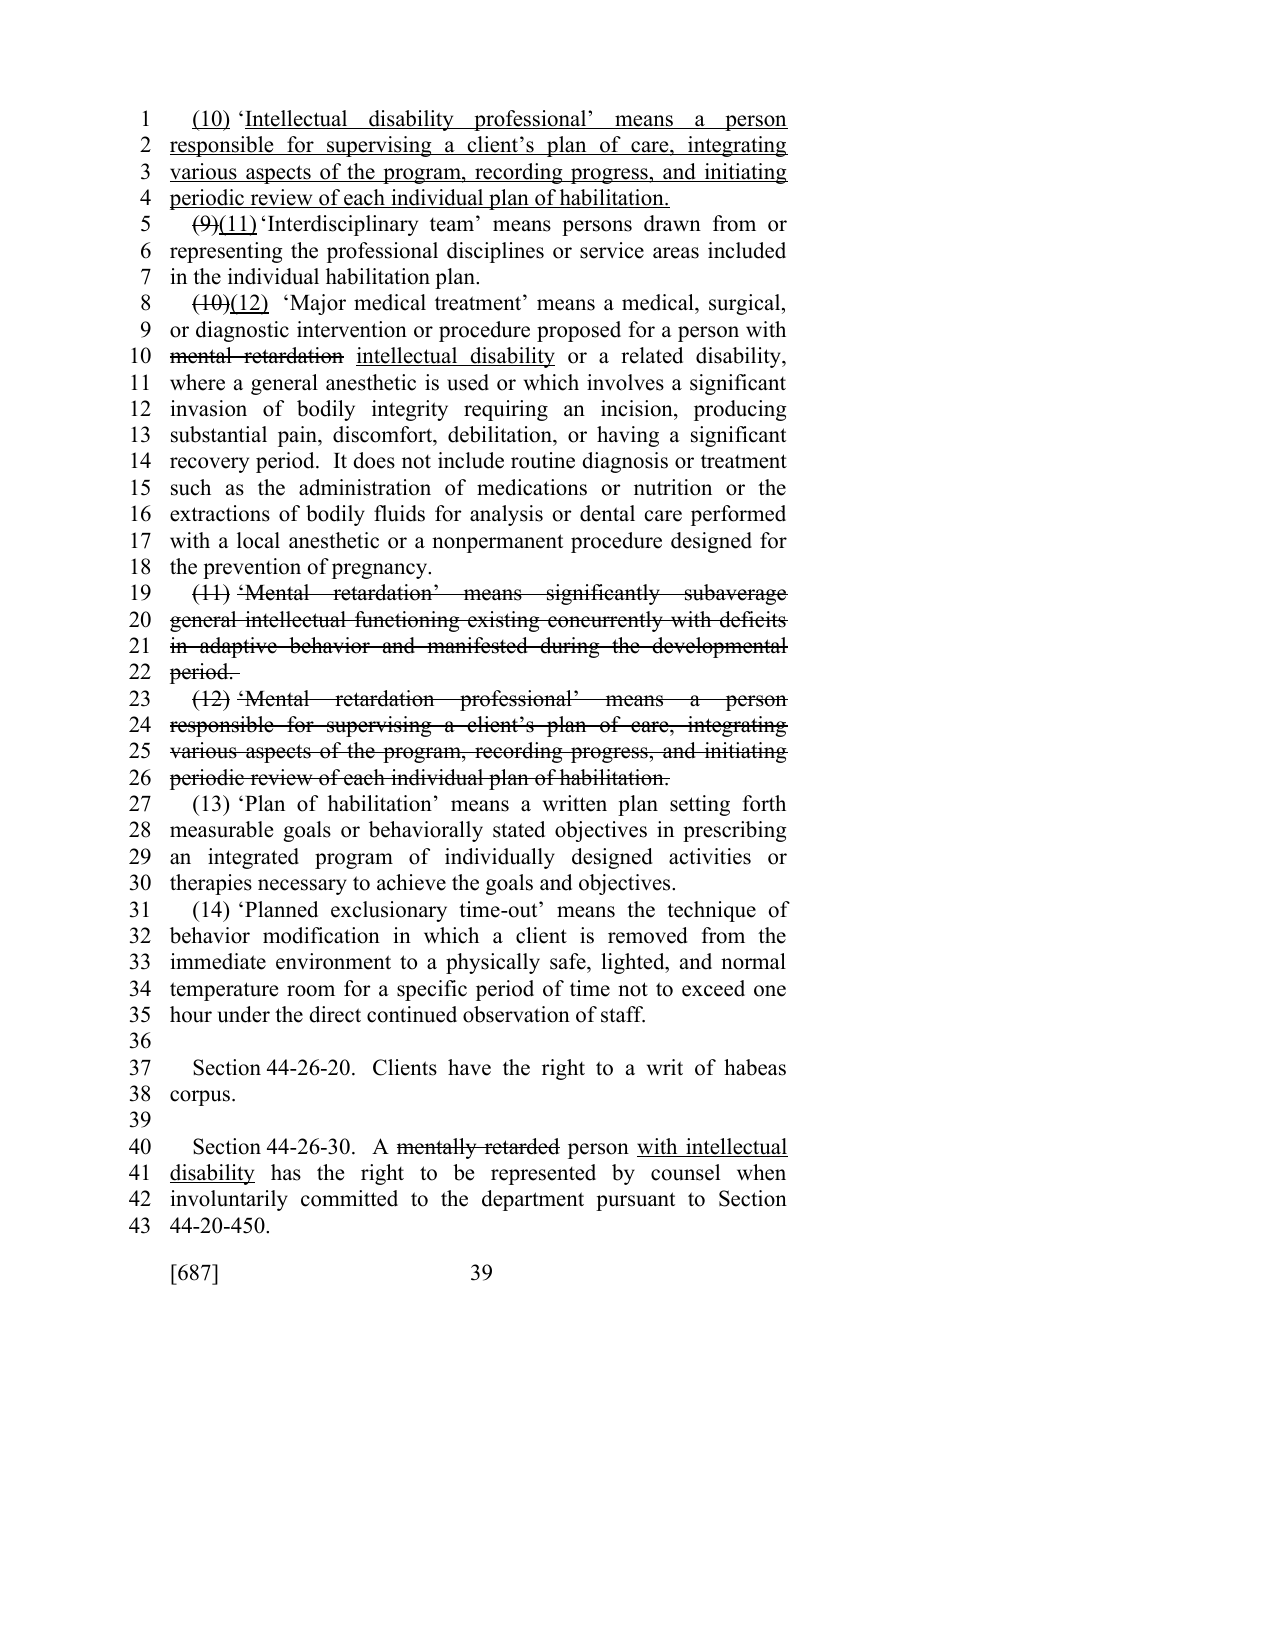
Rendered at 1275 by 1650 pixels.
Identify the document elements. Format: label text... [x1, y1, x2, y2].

text (12) ‘Mental retardation professional’ means a person responsible for supervising a client’s plan of care, integrating various aspects of the program, recording progress, and initiating periodic review of each individual plan of habilitation. [169, 726, 787, 752]
text (10) ‘Intellectual disability professional’ means a person responsible for supervising a client’s plan of care, integrating various aspects of the program, recording progress, and initiating periodic review of each individual plan of habilitation. [169, 105, 787, 154]
text Section 44-26-20. Clients have the right to a writ of habeas corpus. [169, 1054, 787, 1106]
text (10)(12) ‘Major medical treatment’ means a medical, surgical, or diagnostic intervention or procedure proposed for a person with mental retardation intellectual disability or a related disability, where a general anesthetic is used or which involves a significant invasion of bodily integrity requiring an incision, producing substantial pain, discomfort, debilitation, or having a significant recovery period. It does not include routine diagnosis or treatment such as the administration of medications or nutrition or the extractions of bodily fluids for analysis or dental care performed with a local anesthetic or a nonpermanent procedure designed for the prevention of pregnancy. [169, 289, 787, 579]
text (12) ‘Mental retardation professional’ means a person responsible for supervising a client’s plan of care, integrating various aspects of the program, recording progress, and initiating periodic review of each individual plan of habilitation. [169, 753, 787, 790]
text (10) ‘Intellectual disability professional’ means a person responsible for supervising a client’s plan of care, integrating various aspects of the program, recording progress, and initiating periodic review of each individual plan of habilitation. [169, 155, 787, 181]
text (11) ‘Mental retardation’ means significantly subaverage general intellectual functioning existing concurrently with deficits in adaptive behavior and manifested during the developmental period. [169, 647, 787, 685]
text Section 44-26-30. A mentally retarded person with intellectual disability has the right to be represented by counsel when involuntarily committed to the department pursuant to Section 44-20-450. [169, 1133, 787, 1238]
text (12) ‘Mental retardation professional’ means a person responsible for supervising a client’s plan of care, integrating various aspects of the program, recording progress, and initiating periodic review of each individual plan of habilitation. [169, 685, 787, 725]
text (13) ‘Plan of habilitation’ means a written plan setting forth measurable goals or behaviorally stated objectives in prescribing an integrated program of individually designed activities or therapies necessary to achieve the goals and objectives. [169, 790, 787, 896]
text (9)(11) ‘Interdisciplinary team’ means persons drawn from or representing the professional disciplines or service areas included in the individual habilitation plan. [169, 210, 787, 289]
text (14) ‘Planned exclusionary time-out’ means the technique of behavior modification in which a client is removed from the immediate environment to a physically safe, lighted, and normal temperature room for a specific period of time not to exceed one hour under the direct continued observation of staff. [169, 896, 787, 1027]
text (10) ‘Intellectual disability professional’ means a person responsible for supervising a client’s plan of care, integrating various aspects of the program, recording progress, and initiating periodic review of each individual plan of habilitation. [169, 182, 787, 210]
text (11) ‘Mental retardation’ means significantly subaverage general intellectual functioning existing concurrently with deficits in adaptive behavior and manifested during the developmental period. [169, 579, 787, 620]
text (11) ‘Mental retardation’ means significantly subaverage general intellectual functioning existing concurrently with deficits in adaptive behavior and manifested during the developmental period. [169, 621, 787, 646]
